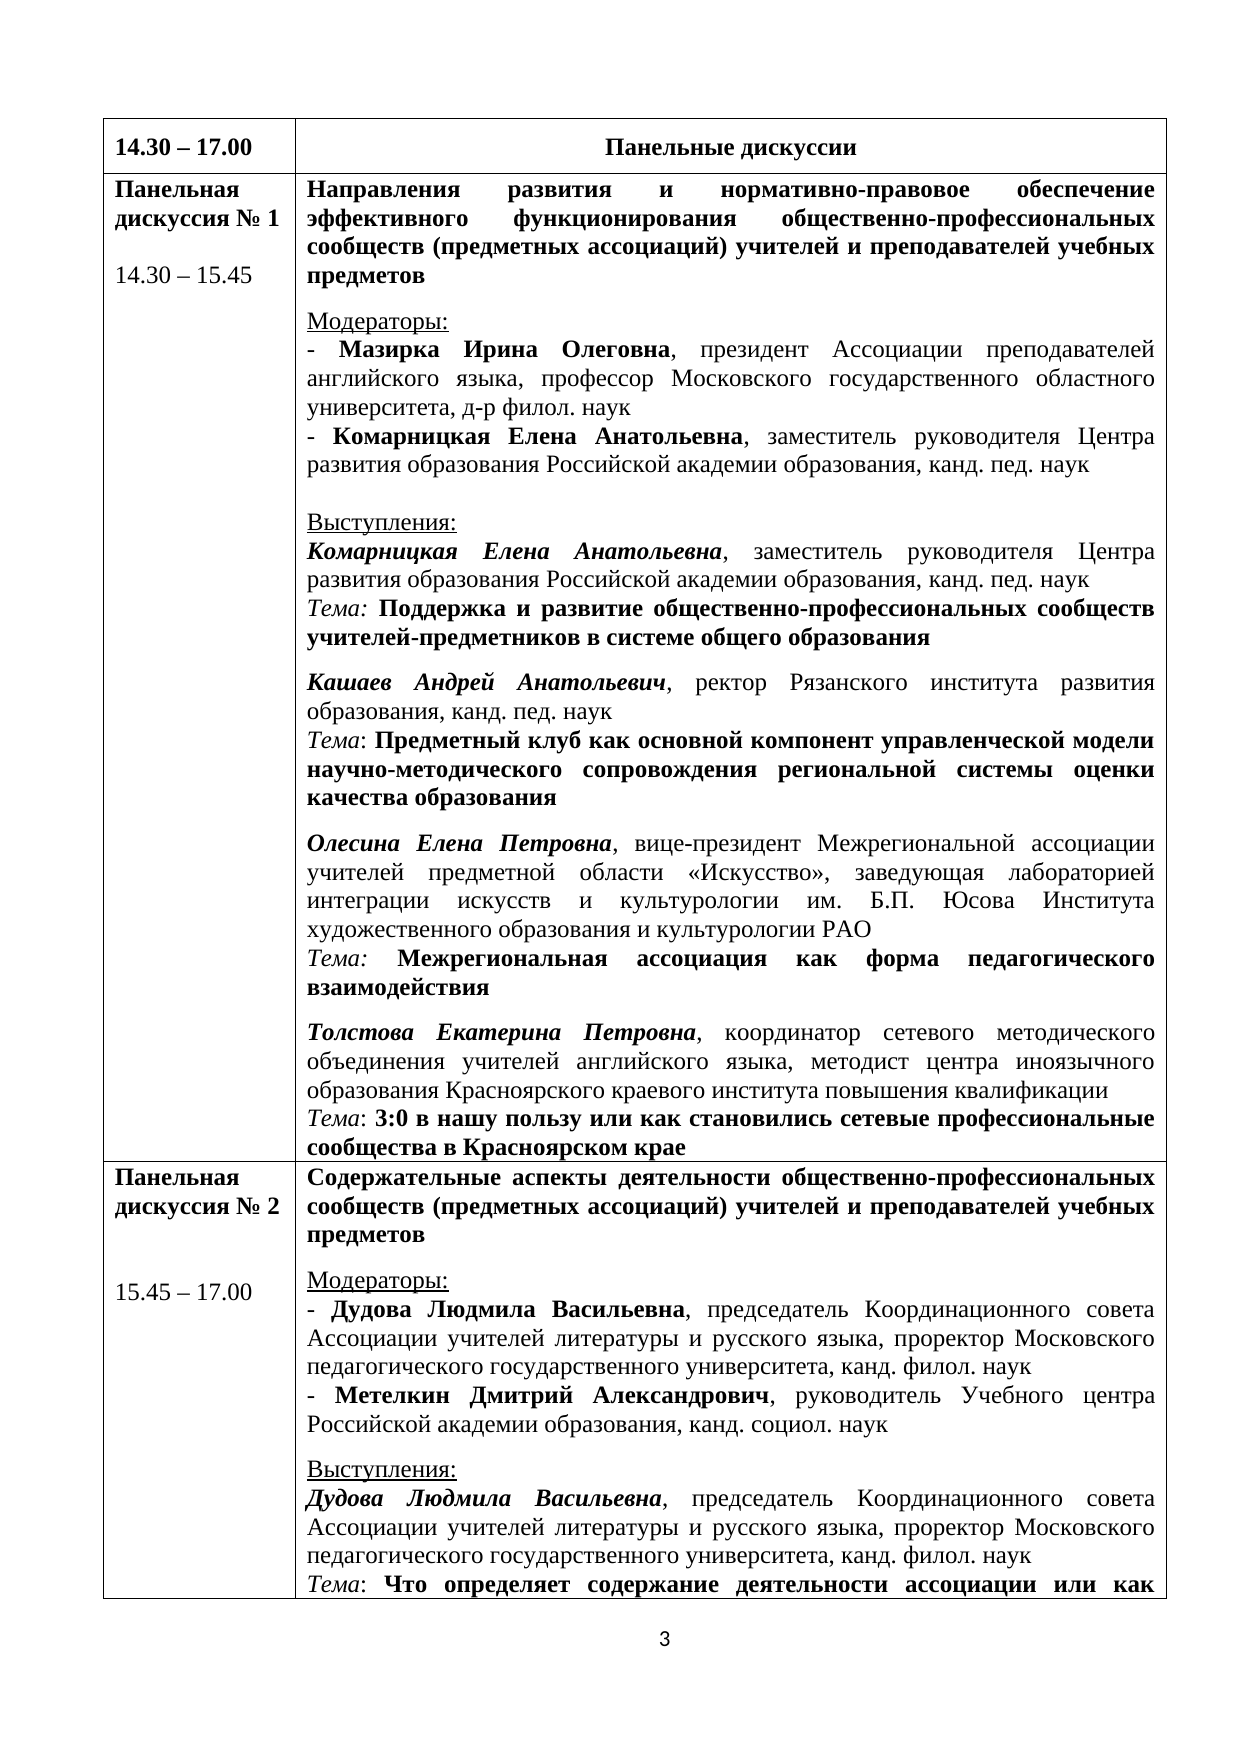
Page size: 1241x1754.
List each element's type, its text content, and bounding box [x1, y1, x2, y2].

table_header 14.30 – 17.00 [104, 119, 295, 173]
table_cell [104, 1162, 295, 1598]
table_cell Направления развития и нормативно-правовое обеспечение эффективного функционирования общественно-профессиональных сообществ (предметных ассоциаций) учителей и преподавателей учебных предметов Модераторы: - Мазирка Ирина Олеговна, президент Ассоциации преподавателей английского языка, профессор Московского государственного областного университета, д-р филол. наук - Комарницкая Елена Анатольевна, заместитель руководителя Центра развития образования Российской академии образования, канд. пед. наук Выступления: Комарницкая Елена Анатольевна, заместитель руководителя Центра развития образования Российской академии образования, канд. пед. наук Тема: Поддержка и развитие общественно-профессиональных сообществ учителей-предметников в системе общего образования Кашаев Андрей Анатольевич, ректор Рязанского института развития образования, канд. пед. наук Тема: Предметный клуб как основной компонент управленческой модели научно-методического сопровождения региональной системы оценки качества образования Олесина Елена Петровна, вице-президент Межрегиональной ассоциации учителей предметной области «Искусство», заведующая лабораторией интеграции искусств и культурологии им. Б.П. Юсова Института художественного образования и культурологии РАО Тема: Межрегиональная ассоциация как форма педагогического взаимодействия Толстова Екатерина Петровна, координатор сетевого методического объединения учителей английского языка, методист центра иноязычного образования Красноярского краевого института повышения квалификации Тема: 3:0 в нашу пользу или как становились сетевые профессиональные сообщества в Красноярском крае [296, 174, 1166, 1161]
table_cell Панельная дискуссия № 1 14.30 – 15.45 [104, 174, 295, 1161]
table_header Панельные дискуссии [296, 119, 1166, 173]
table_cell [296, 1162, 1166, 1598]
